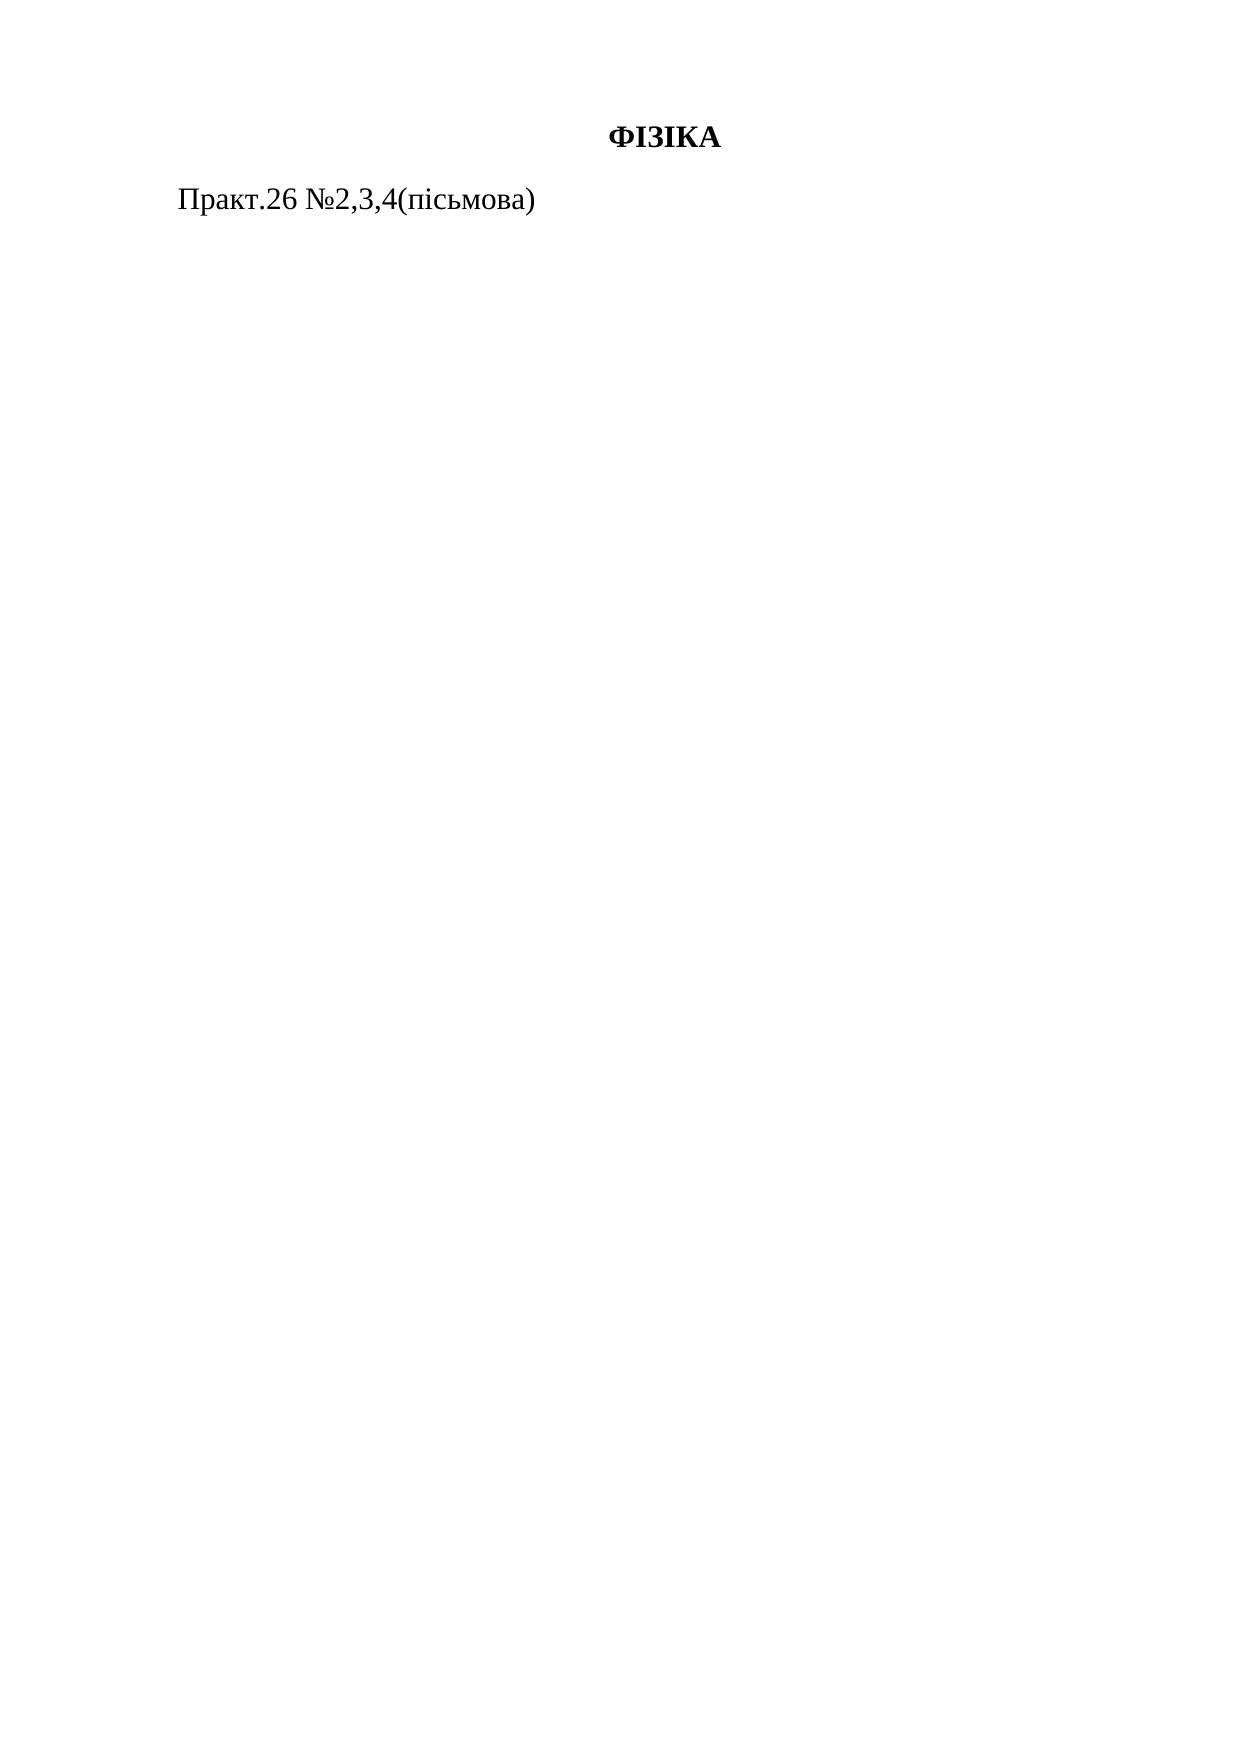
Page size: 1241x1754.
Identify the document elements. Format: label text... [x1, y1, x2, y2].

text Практ.26 №2,3,4(пісьмова) [177, 180, 1152, 216]
text ФІЗІКА [177, 118, 1152, 154]
